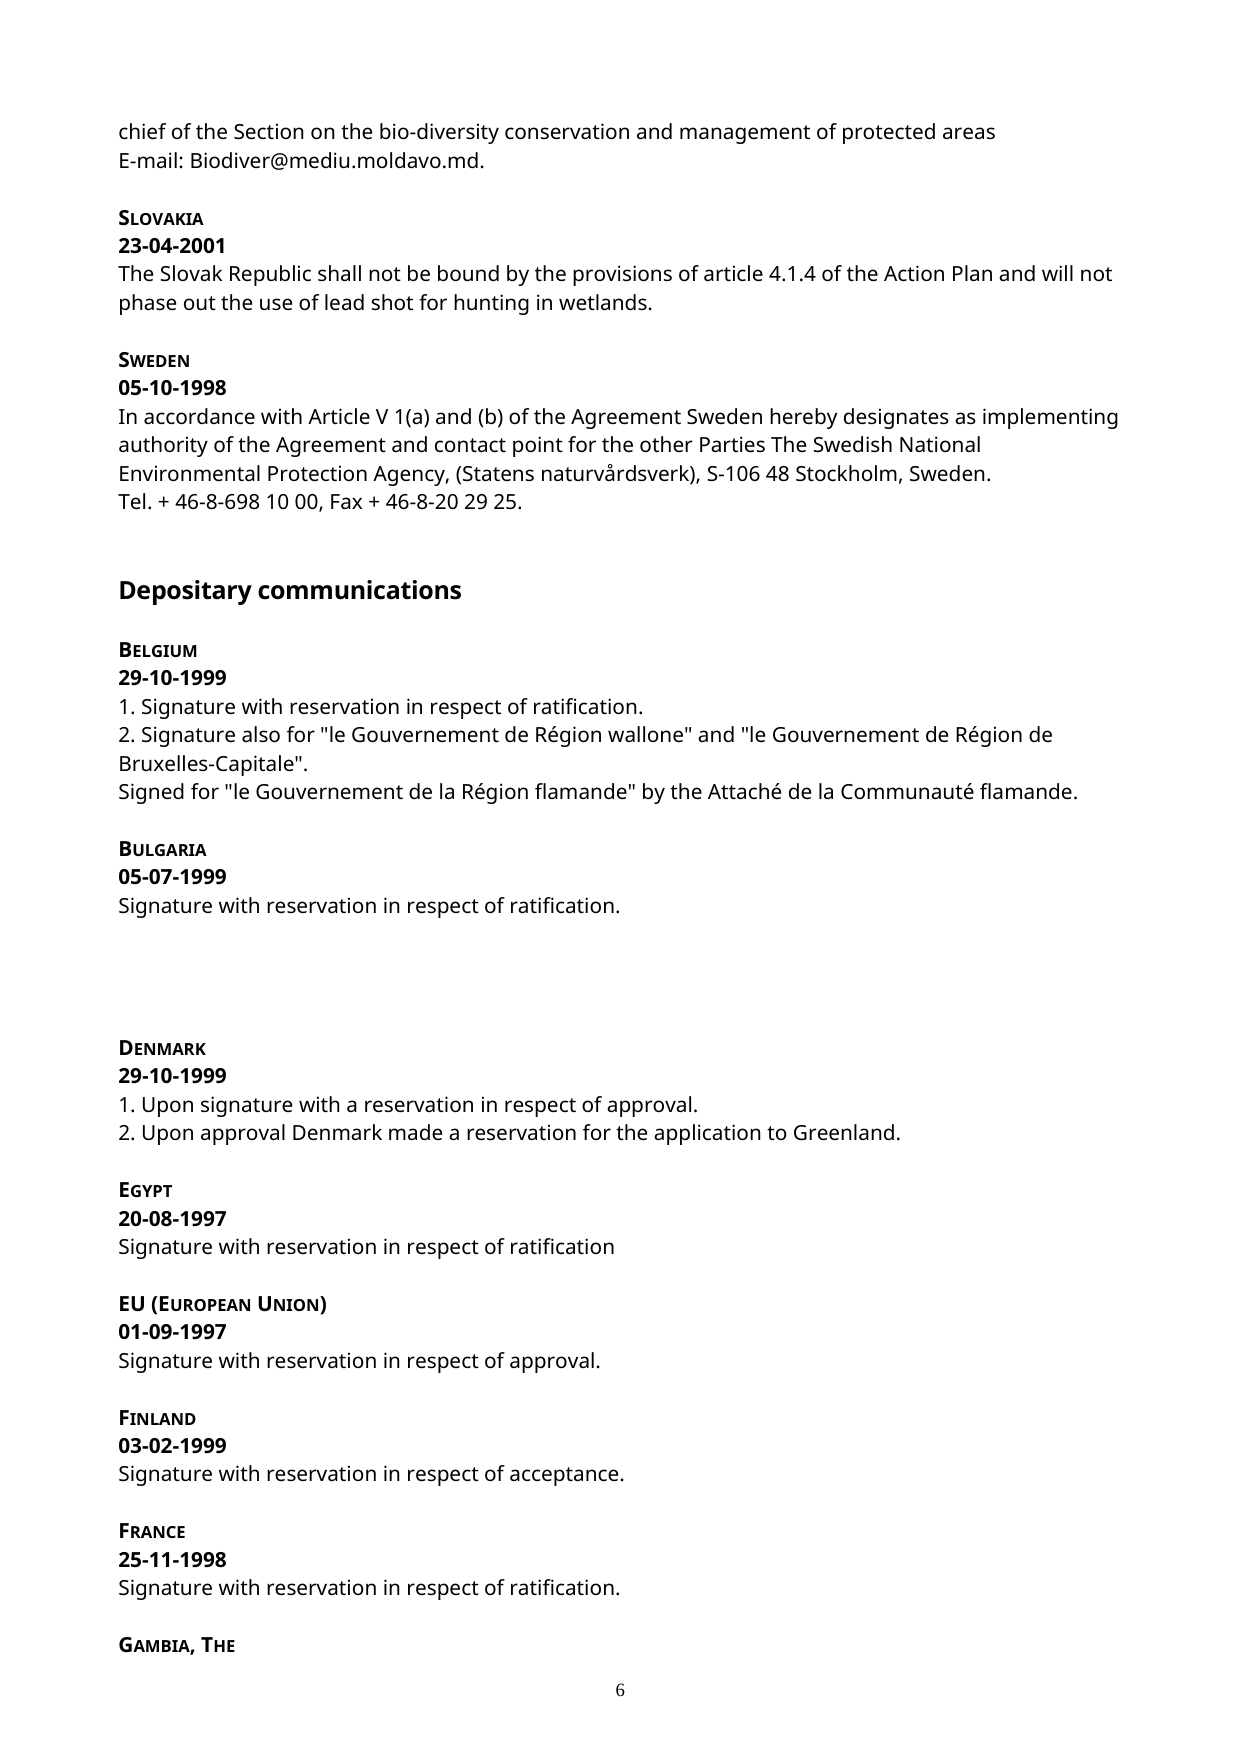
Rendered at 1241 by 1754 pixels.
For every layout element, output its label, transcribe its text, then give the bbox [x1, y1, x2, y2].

text Signature with reservation in respect of ratification. [118, 891, 1122, 919]
text 01-09-1997 [118, 1317, 1122, 1346]
text Signature with reservation in respect of acceptance. [118, 1459, 1122, 1488]
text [118, 117, 1122, 174]
text Signature with reservation in respect of approval. [118, 1346, 1122, 1374]
text 25-11-1998 [118, 1545, 1122, 1573]
text Bulgaria [118, 834, 1122, 862]
text Gambia, The [118, 1630, 1122, 1659]
text Signed for "le Gouvernement de la Région flamande" by the Attaché de la Communauté flamande. [118, 777, 1122, 806]
text In accordance with Article V 1(a) and (b) of the Agreement Sweden hereby designates as implementing authority of the Agreement and contact point for the other Parties The Swedish National Environmental Protection Agency, (Statens naturvårdsverk), S-106 48 Stockholm, Sweden. Tel. + 46-8-698 10 00, Fax + 46-8-20 29 25. [118, 402, 1122, 516]
text EU (European Union) [118, 1289, 1122, 1317]
text 05-07-1999 [118, 862, 1122, 891]
text Signature with reservation in respect of ratification [118, 1232, 1122, 1261]
text 29-10-1999 [118, 663, 1122, 692]
text France [118, 1516, 1122, 1545]
text 23-04-2001 [118, 231, 1122, 259]
text 1. Upon signature with a reservation in respect of approval. 2. Upon approval Denmark made a reservation for the application to Greenland. [118, 1090, 1122, 1147]
text 29-10-1999 [118, 1061, 1122, 1090]
text Finland [118, 1403, 1122, 1431]
text 20-08-1997 [118, 1204, 1122, 1232]
text Belgium [118, 635, 1122, 663]
text 05-10-1998 [118, 373, 1122, 402]
text 1. Signature with reservation in respect of ratification. 2. Signature also for "le Gouvernement de Région wallone" and "le Gouvernement de Région de Bruxelles-Capitale". [118, 692, 1122, 777]
text Depositary communications [118, 572, 1122, 606]
text Egypt [118, 1175, 1122, 1204]
text Sweden [118, 345, 1122, 373]
text The Slovak Republic shall not be bound by the provisions of article 4.1.4 of the Action Plan and will not phase out the use of lead shot for hunting in wetlands. [118, 259, 1122, 316]
text Denmark [118, 1033, 1122, 1061]
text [118, 1573, 1122, 1602]
text Slovakia [118, 203, 1122, 231]
text 03-02-1999 [118, 1431, 1122, 1459]
